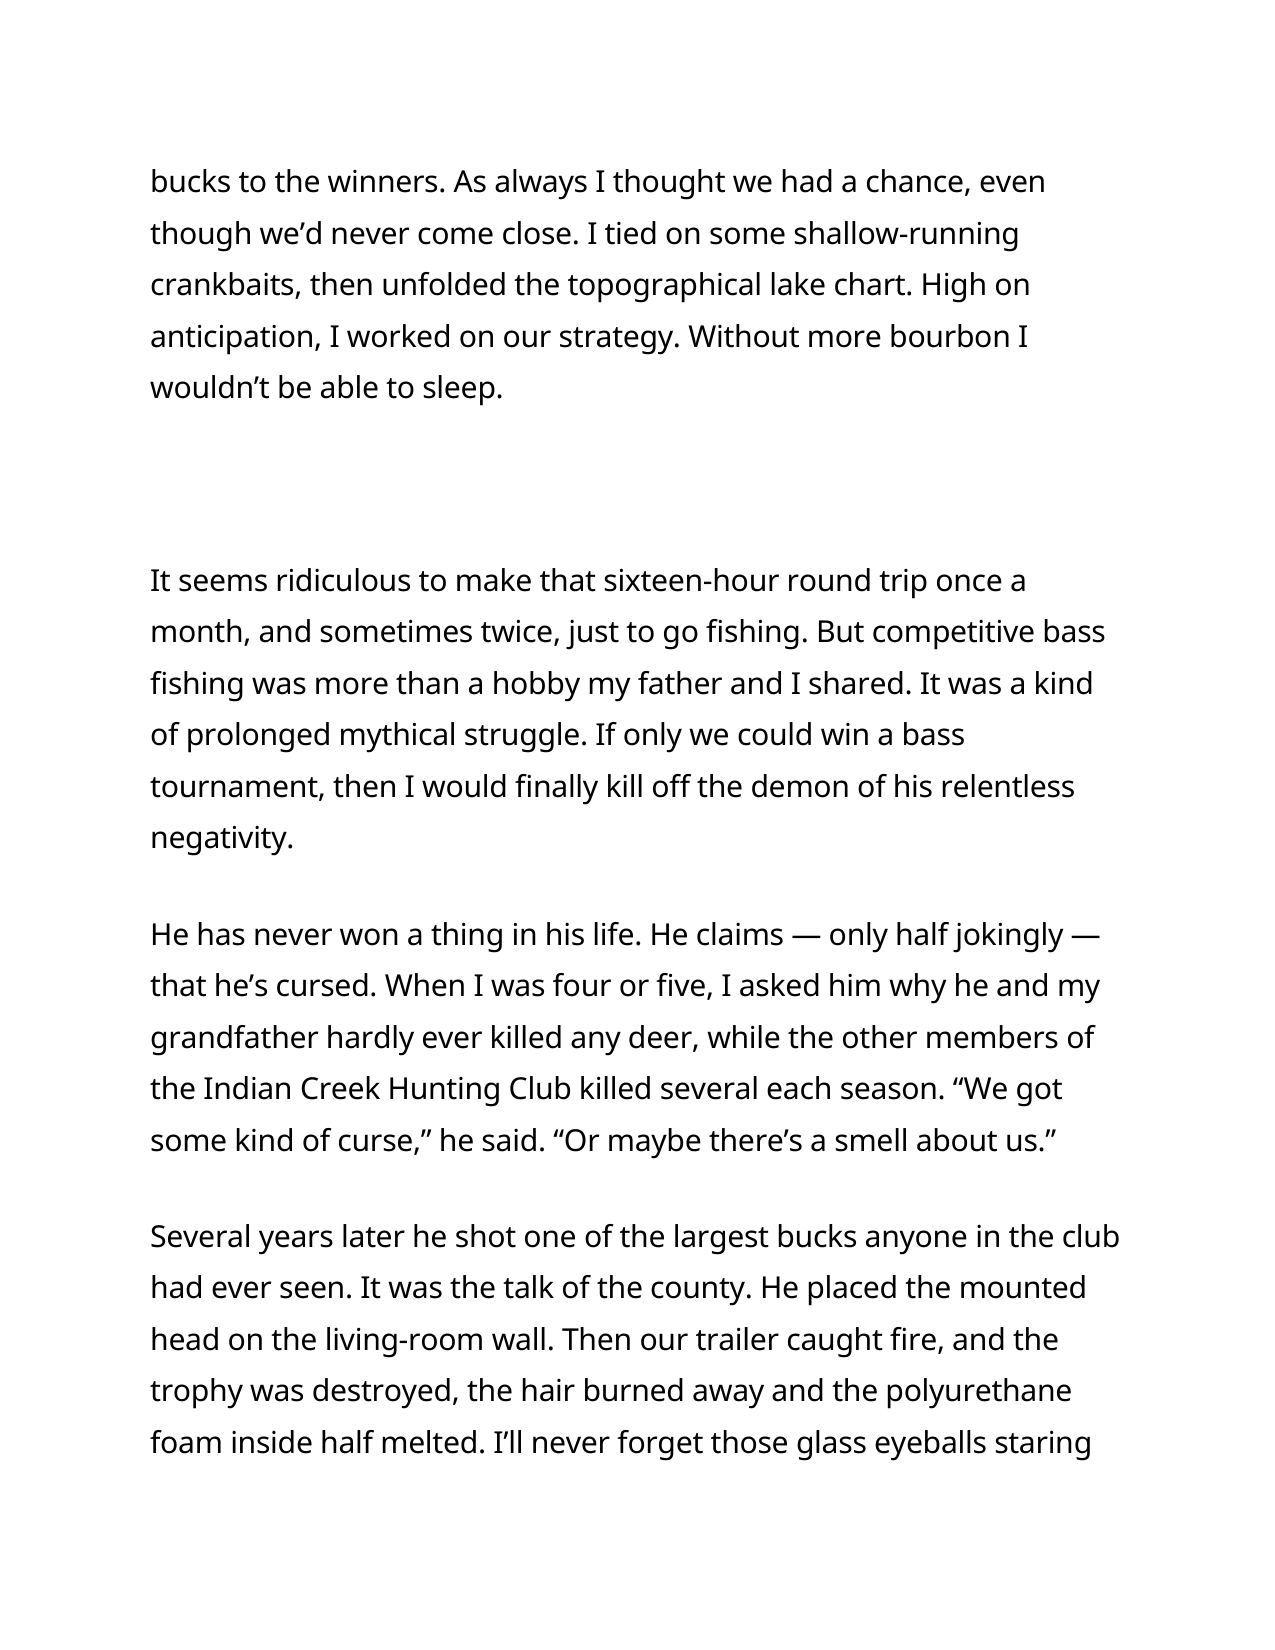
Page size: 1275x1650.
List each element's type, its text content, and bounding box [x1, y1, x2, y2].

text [150, 150, 1125, 408]
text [150, 1204, 1125, 1462]
text It seems ridiculous to make that sixteen-hour round trip once a month, and sometimes twice, just to go fishing. But competitive bass fishing was more than a hobby my father and I shared. It was a kind of prolonged mythical struggle. If only we could win a bass tournament, then I would finally kill off the demon of his relentless negativity. [150, 548, 1125, 858]
text He has never won a thing in his life. He claims — only half jokingly — that he’s cursed. When I was four or five, I asked him why he and my grandfather hardly ever killed any deer, while the other members of the Indian Creek Hunting Club killed several each season. “We got some kind of curse,” he said. “Or maybe there’s a smell about us.” [150, 902, 1125, 1160]
